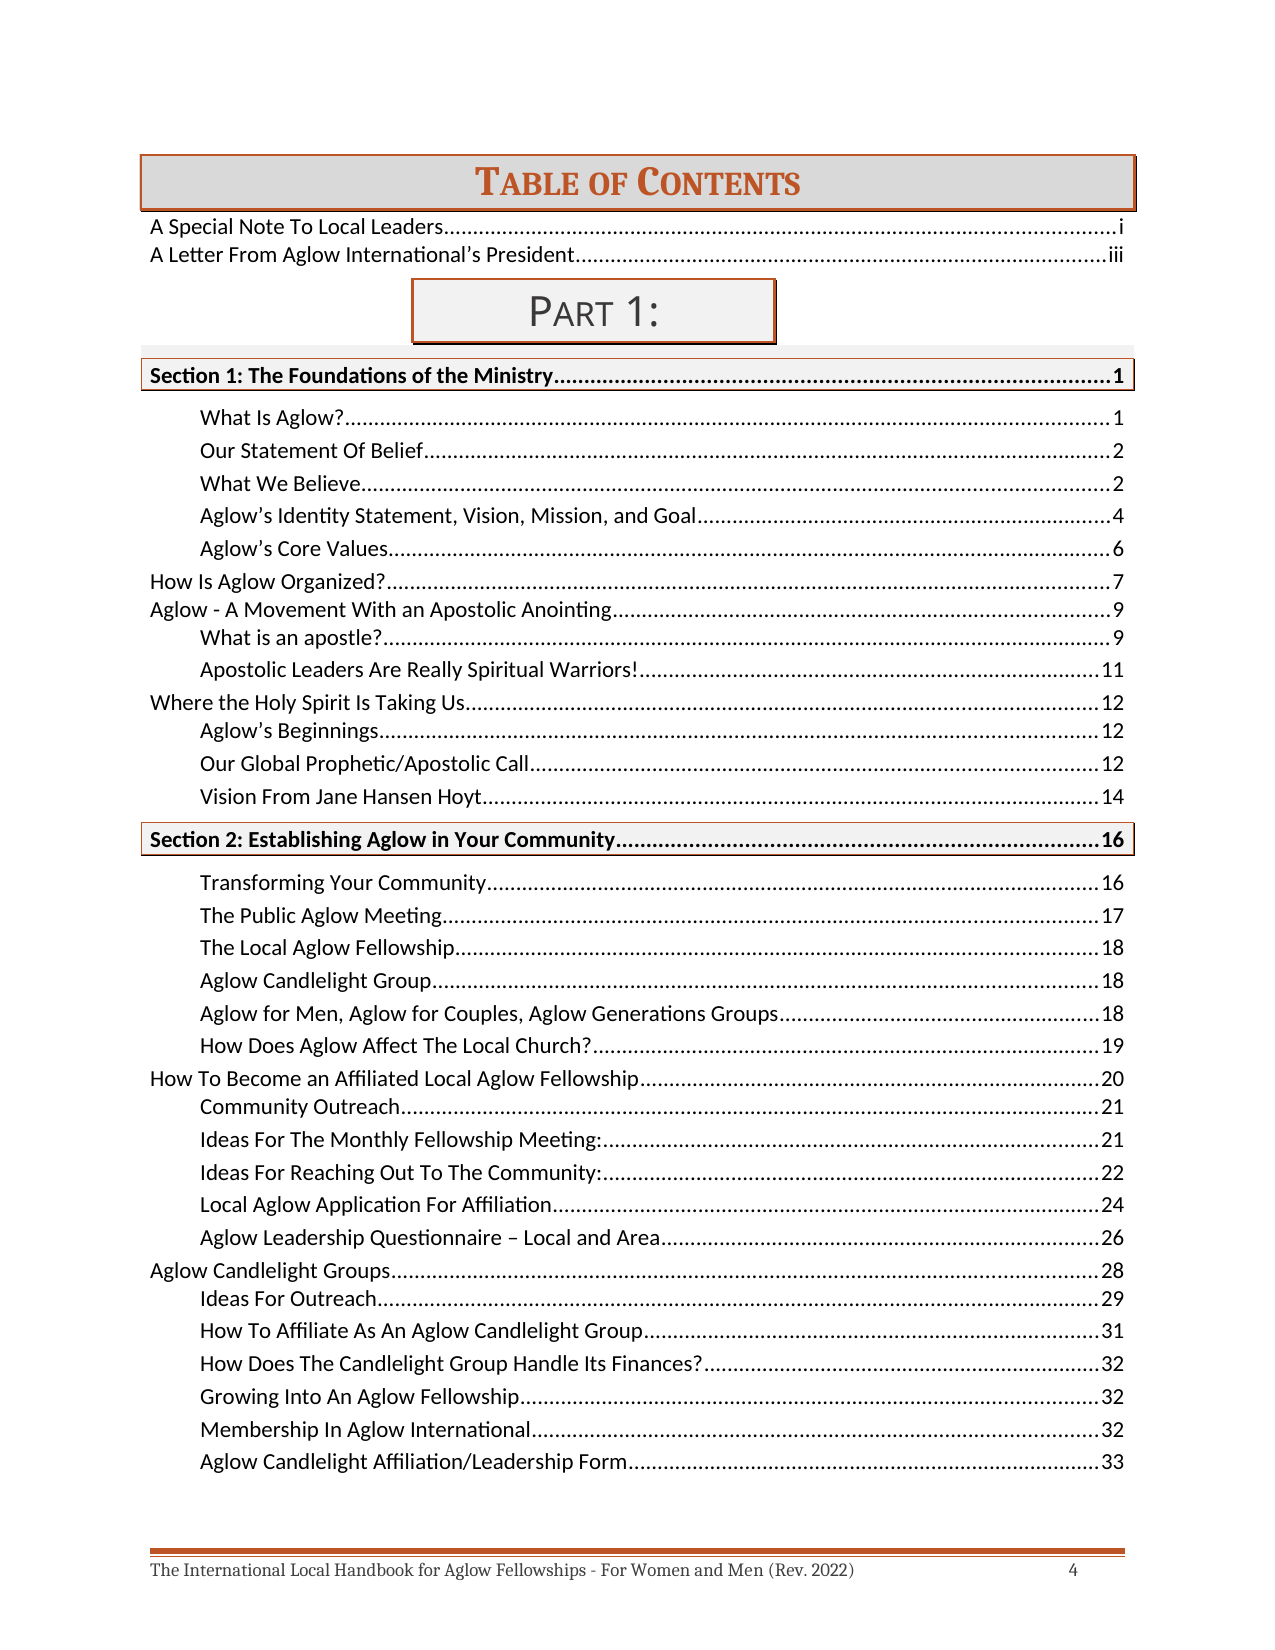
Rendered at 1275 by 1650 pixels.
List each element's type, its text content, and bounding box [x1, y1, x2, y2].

text Our Statement Of Belief 2 [200, 436, 1125, 464]
text Aglow Candlelight Affiliation/Leadership Form 33 [200, 1447, 1125, 1475]
text Aglow’s Beginnings 12 [200, 716, 1125, 744]
text Where the Holy Spirit Is Taking Us 12 [150, 688, 1125, 716]
text Section 2: Establishing Aglow in Your Community 16 [142, 823, 1133, 854]
text Aglow for Men, Aglow for Couples, Aglow Generations Groups 18 [200, 999, 1125, 1027]
text What Is Aglow? 1 [200, 403, 1125, 431]
text Membership In Aglow International 32 [200, 1415, 1125, 1443]
text Aglow Candlelight Group 18 [200, 966, 1125, 994]
text Ideas For Outreach 29 [200, 1284, 1125, 1312]
text A Special Note To Local Leaders i [150, 212, 1125, 241]
text Aglow - A Movement With an Apostolic Anointing 9 [150, 595, 1125, 623]
text The Public Aglow Meeting 17 [200, 901, 1125, 929]
text How Does Aglow Affect The Local Church? 19 [200, 1032, 1125, 1059]
text Aglow’s Core Values 6 [200, 534, 1125, 562]
text How Is Aglow Organized? 7 [150, 567, 1125, 595]
text Community Outreach 21 [200, 1092, 1125, 1120]
text Growing Into An Aglow Fellowship 32 [200, 1382, 1125, 1410]
text What is an apostle? 9 [200, 623, 1125, 651]
text What We Believe 2 [200, 469, 1125, 497]
text Ideas For The Monthly Fellowship Meeting: 21 [200, 1125, 1125, 1153]
text Local Aglow Application For Affiliation 24 [200, 1190, 1125, 1218]
text The Local Aglow Fellowship 18 [200, 933, 1125, 961]
text Ideas For Reaching Out To The Community: 22 [200, 1158, 1125, 1186]
text Aglow Leadership Questionnaire – Local and Area 26 [200, 1223, 1125, 1251]
text Section 1: The Foundations of the Ministry 1 [142, 359, 1133, 389]
subtitle Table of Contents [142, 156, 1133, 208]
text Vision From Jane Hansen Hoyt 14 [200, 782, 1125, 810]
text Apostolic Leaders Are Really Spiritual Warriors! 11 [200, 656, 1125, 684]
text Our Global Prophetic/Apostolic Call 12 [200, 749, 1125, 777]
text How Does The Candlelight Group Handle Its Finances? 32 [200, 1349, 1125, 1377]
text A Letter From Aglow International’s President iii [150, 241, 1125, 268]
text How To Affiliate As An Aglow Candlelight Group 31 [200, 1317, 1125, 1344]
text Aglow Candlelight Groups 28 [150, 1256, 1125, 1284]
text How To Become an Affiliated Local Aglow Fellowship 20 [150, 1064, 1125, 1092]
text Aglow’s Identity Statement, Vision, Mission, and Goal 4 [200, 501, 1125, 529]
text Part 1: [414, 280, 773, 341]
text Transforming Your Community 16 [200, 868, 1125, 896]
